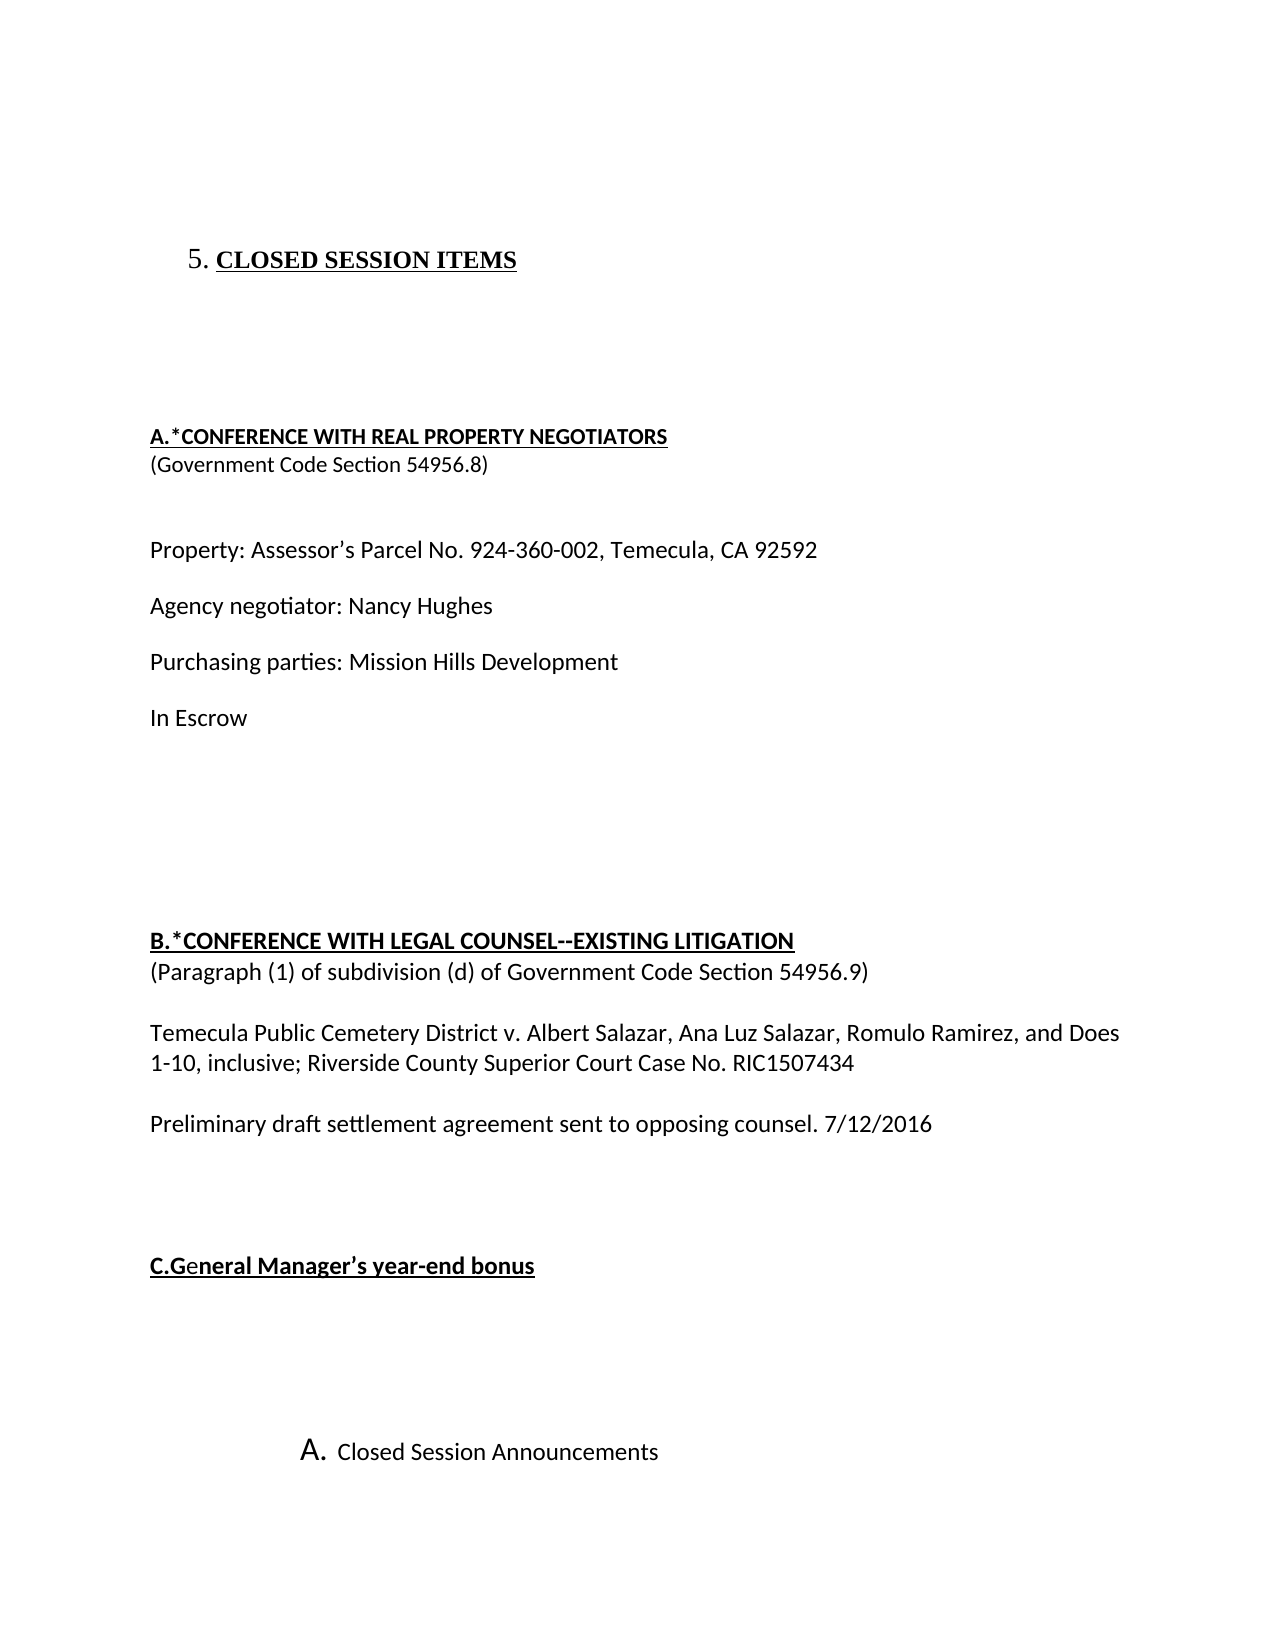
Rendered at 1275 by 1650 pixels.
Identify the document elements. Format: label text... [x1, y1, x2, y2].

text (Paragraph (1) of subdivision (d) of Government Code Section 54956.9) [150, 956, 1125, 986]
list Closed Session Announcements [300, 1428, 1125, 1469]
text In Escrow [150, 702, 1125, 732]
text A.*CONFERENCE WITH REAL PROPERTY NEGOTIATORS [150, 422, 1125, 450]
text 5. CLOSED SESSION ITEMS [187, 242, 1125, 275]
text Temecula Public Cemetery District v. Albert Salazar, Ana Luz Salazar, Romulo Ramirez, and Does 1-10, inclusive; Riverside County Superior Court Case No. RIC1507434 [150, 1017, 1125, 1078]
text Preliminary draft settlement agreement sent to opposing counsel. 7/12/2016 [150, 1108, 1125, 1139]
text Purchasing parties: Mission Hills Development [150, 646, 1125, 676]
text Agency negotiator: Nancy Hughes [150, 590, 1125, 621]
text Property: Assessor’s Parcel No. 924-360-002, Temecula, CA 92592 [150, 534, 1125, 565]
text B.*CONFERENCE WITH LEGAL COUNSEL--EXISTING LITIGATION [150, 925, 1125, 956]
text C.General Manager’s year-end bonus [150, 1250, 1125, 1281]
text (Government Code Section 54956.8) [150, 450, 1125, 478]
